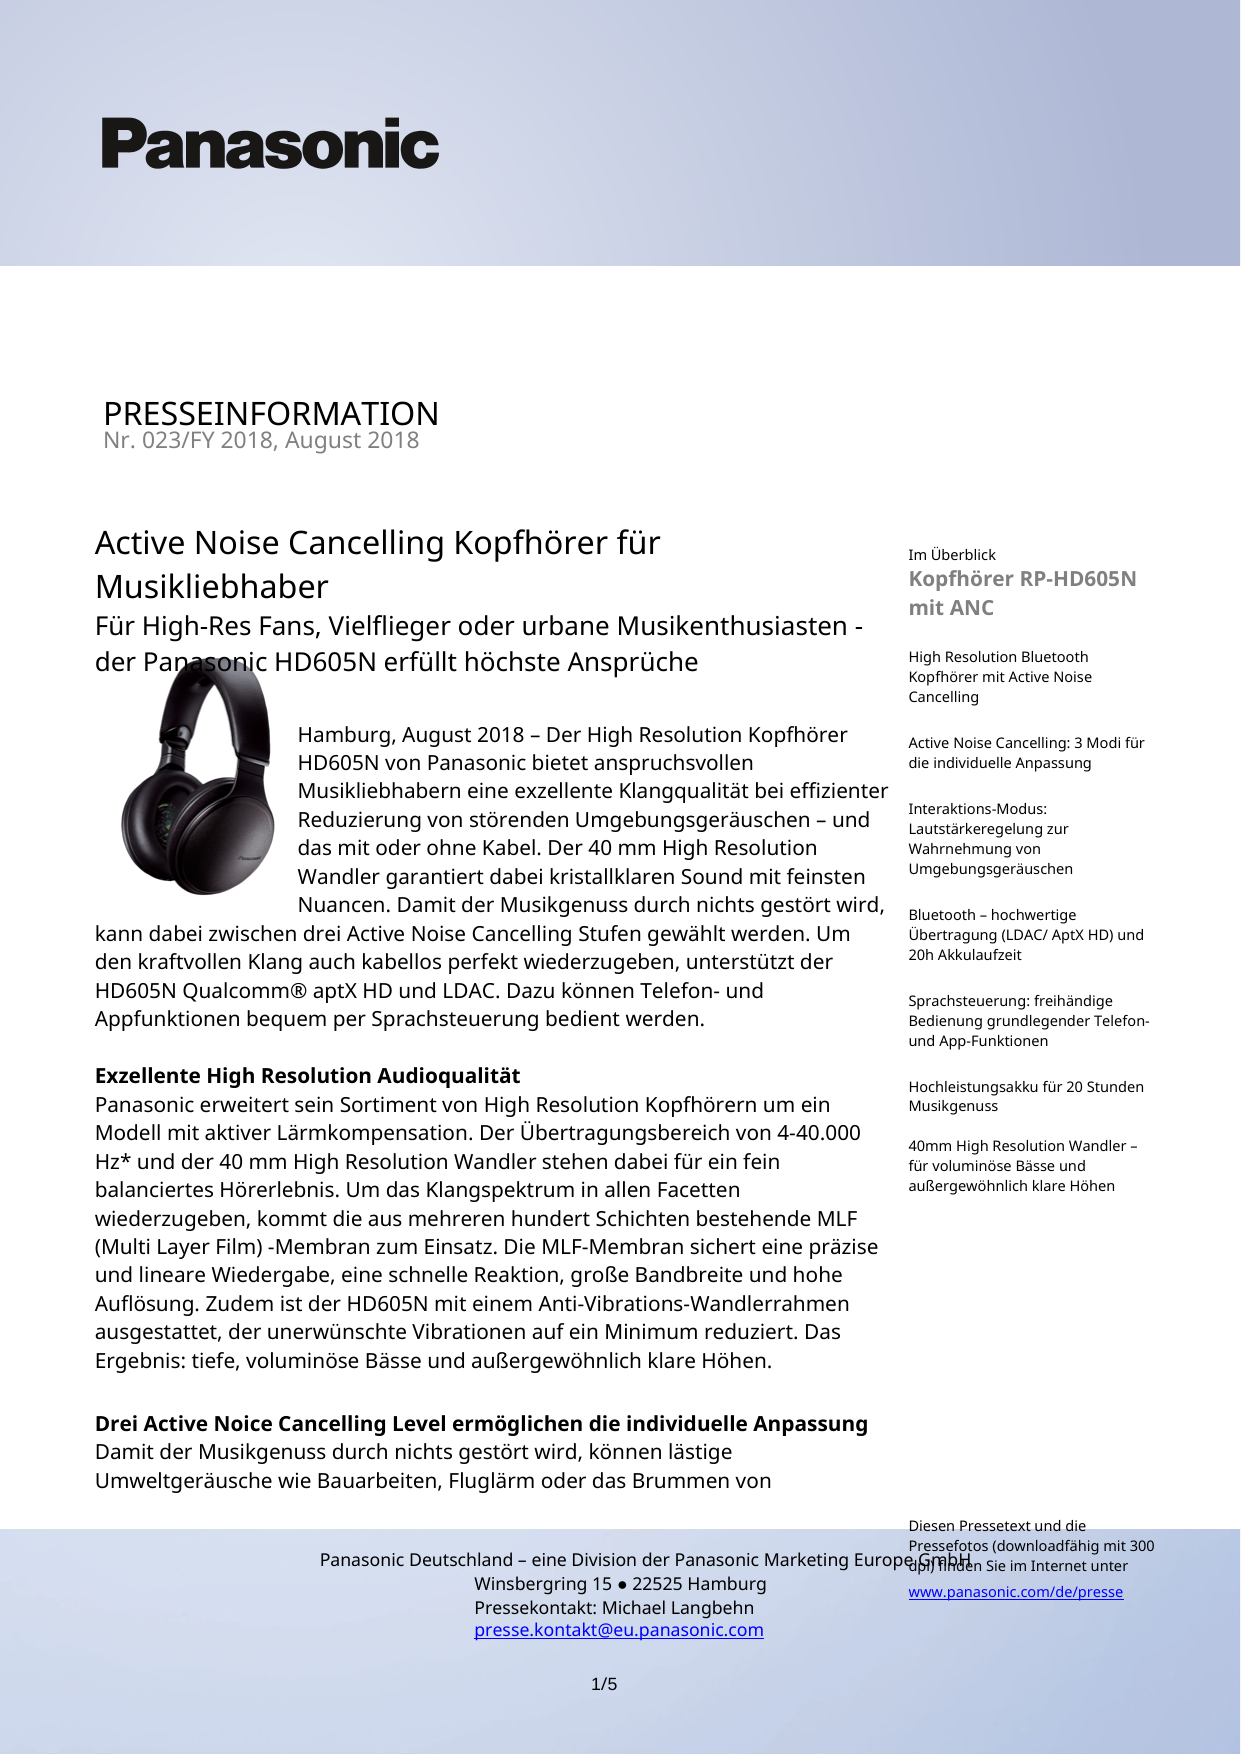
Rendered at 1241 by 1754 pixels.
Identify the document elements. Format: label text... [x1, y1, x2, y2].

text Hochleistungsakku für 20 Stunden Musikgenuss [908, 1076, 1158, 1116]
text Sprachsteuerung: freihändige Bedienung grundlegender Telefon- und App-Funktionen [908, 991, 1158, 1050]
text 40mm High Resolution Wandler – für voluminöse Bässe und außergewöhnlich klare Höhen [908, 1136, 1158, 1196]
text Im Überblick [908, 544, 1158, 564]
text Drei Active Noice Cancelling Level ermöglichen die individuelle Anpassung [94, 1409, 901, 1437]
text Panasonic erweitert sein Sortiment von High Resolution Kopfhörern um ein Modell mit aktiver Lärmkompensation. Der Übertragungsbereich von 4-40.000 Hz* und der 40 mm High Resolution Wandler stehen dabei für ein fein balanciertes Hörerlebnis. Um das Klangspektrum in allen Facetten wiederzugeben, kommt die aus mehreren hundert Schichten bestehende MLF (Multi Layer Film) -Membran zum Einsatz. Die MLF-Membran sichert eine präzise und lineare Wiedergabe, eine schnelle Reaktion, große Bandbreite und hohe Auflösung. Zudem ist der HD605N mit einem Anti-Vibrations-Wandlerrahmen ausgestattet, der unerwünschte Vibrationen auf ein Minimum reduziert. Das Ergebnis: tiefe, voluminöse Bässe und außergewöhnlich klare Höhen. [94, 1090, 901, 1374]
text Active Noise Cancelling: 3 Modi für die individuelle Anpassung [908, 733, 1158, 773]
text Diesen Pressetext und die Pressefotos (downloadfähig mit 300 dpi) finden Sie im Internet unter [908, 1516, 1158, 1575]
picture [101, 679, 279, 897]
text Bluetooth – hochwertige Übertragung (LDAC/ AptX HD) und 20h Akkulaufzeit [908, 905, 1158, 964]
text Exzellente High Resolution Audioqualität [94, 1062, 901, 1090]
text Für High-Res Fans, Vielflieger oder urbane Musikenthusiasten - der Panasonic HD605N erfüllt höchste Ansprüche [94, 608, 901, 679]
text Hamburg, August 2018 – Der High Resolution Kopfhörer HD605N von Panasonic bietet anspruchsvollen Musikliebhabern eine exzellente Klangqualität bei effizienter Reduzierung von störenden Umgebungsgeräuschen – und das mit oder ohne Kabel. Der 40 mm High Resolution Wandler garantiert dabei kristallklaren Sound mit feinsten Nuancen. Damit der Musikgenuss durch nichts gestört wird, kann dabei zwischen drei Active Noise Cancelling Stufen gewählt werden. Um den kraftvollen Klang auch kabellos perfekt wiederzugeben, unterstützt der HD605N Qualcomm® aptX HD und LDAC. Dazu können Telefon- und Appfunktionen bequem per Sprachsteuerung bedient werden. [94, 720, 901, 1033]
text Active Noise Cancelling Kopfhörer für Musikliebhaber [94, 520, 901, 608]
text www.panasonic.com/de/presse [908, 1582, 1158, 1602]
text High Resolution Bluetooth Kopfhörer mit Active Noise Cancelling [908, 647, 1158, 707]
text Kopfhörer RP-HD605N mit ANC [908, 564, 1158, 621]
picture [0, 1529, 1241, 1754]
text PRESSEINFORMATION [103, 407, 913, 430]
text Nr. 023/FY 2018, August 2018 [103, 430, 913, 453]
picture [0, 0, 1241, 266]
text Interaktions-Modus: Lautstärkeregelung zur Wahrnehmung von Umgebungsgeräuschen [908, 799, 1158, 878]
